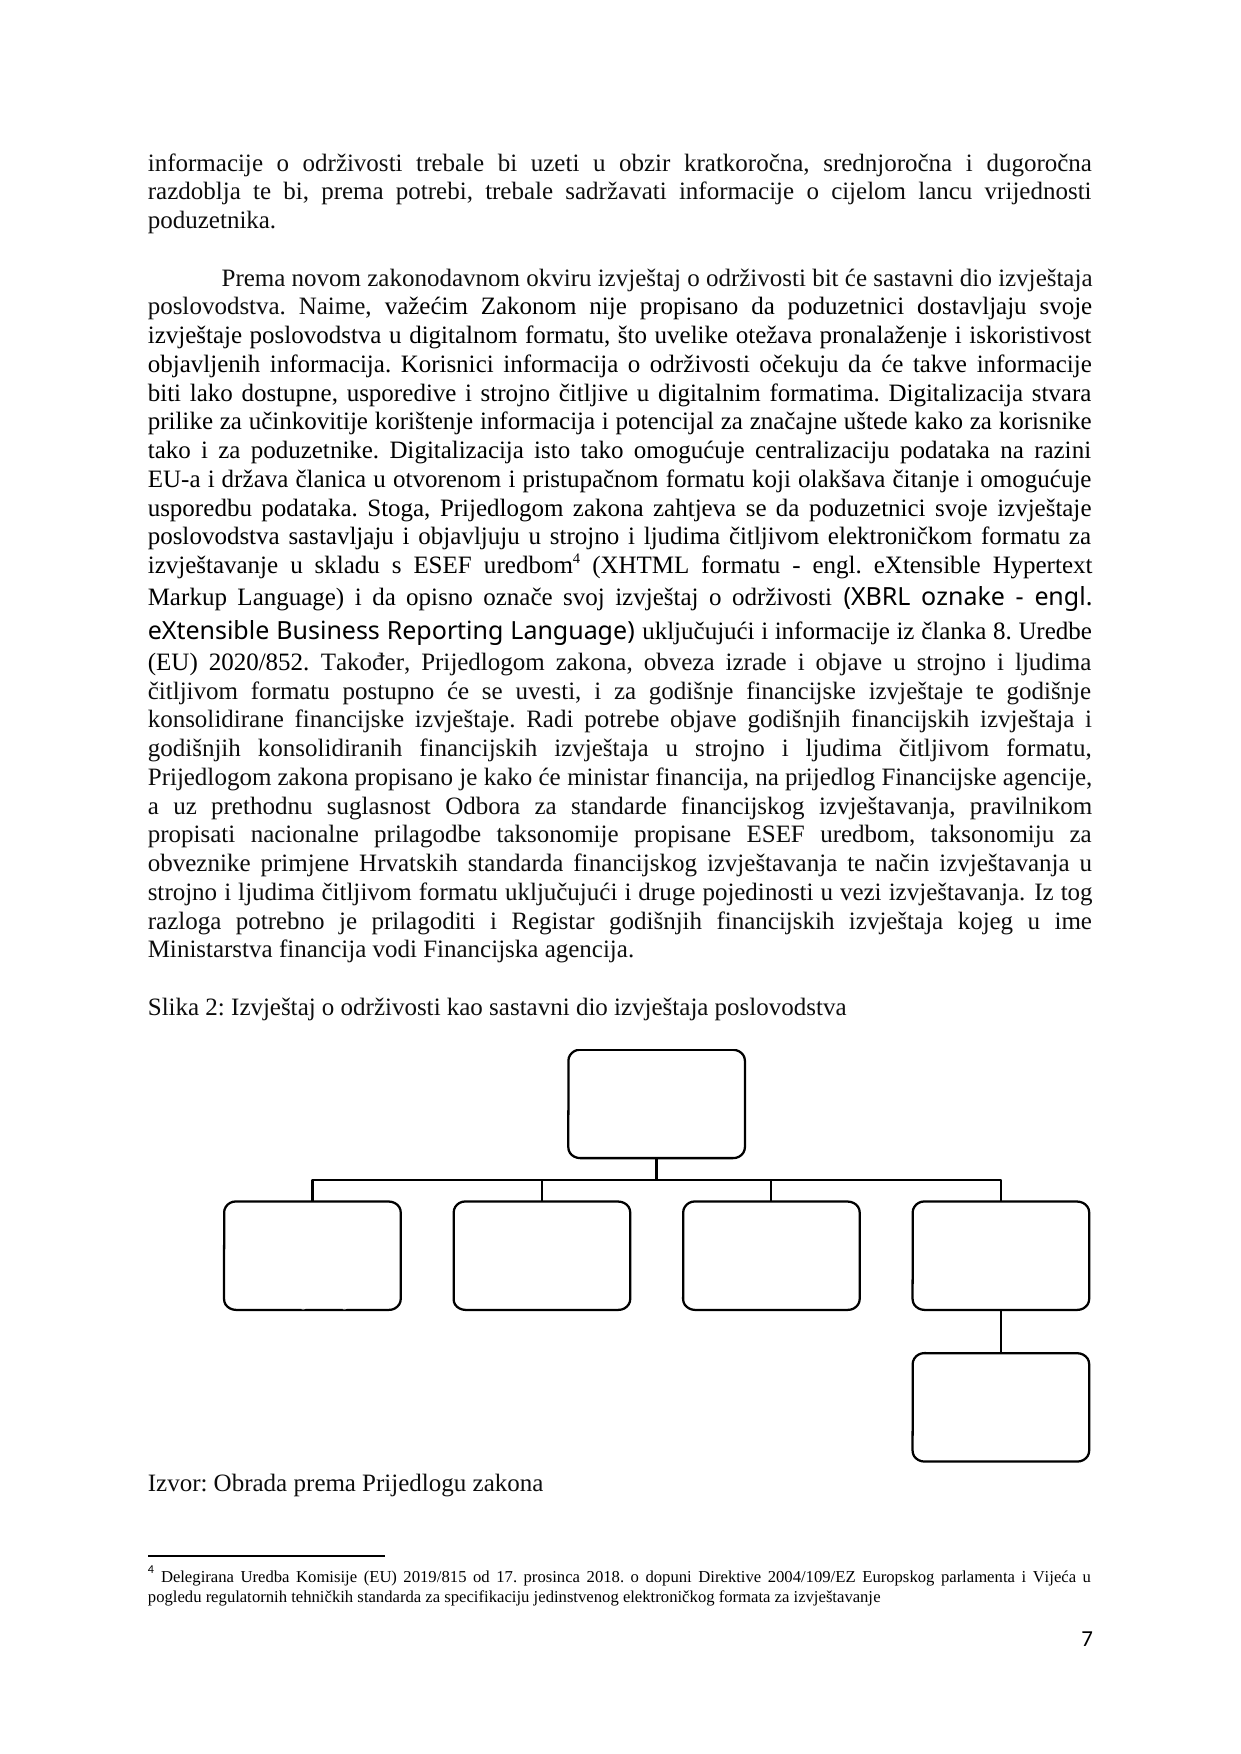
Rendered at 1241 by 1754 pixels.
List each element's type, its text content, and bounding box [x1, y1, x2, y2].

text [148, 148, 1093, 234]
text Prema novom zakonodavnom okviru izvještaj o održivosti bit će sastavni dio izvještaja poslovodstva. Naime, važećim Zakonom nije propisano da poduzetnici dostavljaju svoje izvještaje poslovodstva u digitalnom formatu, što uvelike otežava pronalaženje i iskoristivost objavljenih informacija. Korisnici informacija o održivosti očekuju da će takve informacije biti lako dostupne, usporedive i strojno čitljive u digitalnim formatima. Digitalizacija stvara prilike za učinkovitije korištenje informacija i potencijal za značajne uštede kako za korisnike tako i za poduzetnike. Digitalizacija isto tako omogućuje centralizaciju podataka na razini EU-a i država članica u otvorenom i pristupačnom formatu koji olakšava čitanje i omogućuje usporedbu podataka. Stoga, Prijedlogom zakona zahtjeva se da poduzetnici svoje izvještaje poslovodstva sastavljaju i objavljuju u strojno i ljudima čitljivom elektroničkom formatu za izvještavanje u skladu s ESEF uredbom (XHTML formatu - engl. eXtensible Hypertext Markup Language) i da opisno označe svoj izvještaj o održivosti (XBRL oznake - engl. eXtensible Business Reporting Language) uključujući i informacije iz članka 8. Uredbe (EU) 2020/852. Također, Prijedlogom zakona, obveza izrade i objave u strojno i ljudima čitljivom formatu postupno će se uvesti, i za godišnje financijske izvještaje te godišnje konsolidirane financijske izvještaje. Radi potrebe objave godišnjih financijskih izvještaja i godišnjih konsolidiranih financijskih izvještaja u strojno i ljudima čitljivom formatu, Prijedlogom zakona propisano je kako će ministar financija, na prijedlog Financijske agencije, a uz prethodnu suglasnost Odbora za standarde financijskog izvještavanja, pravilnikom propisati nacionalne prilagodbe taksonomije propisane ESEF uredbom, taksonomiju za obveznike primjene Hrvatskih standarda financijskog izvještavanja te način izvještavanja u strojno i ljudima čitljivom formatu uključujući i druge pojedinosti u vezi izvještavanja. Iz tog razloga potrebno je prilagoditi i Registar godišnjih financijskih izvještaja kojeg u ime Ministarstva financija vodi Financijska agencija. [148, 263, 1093, 963]
text Slika 2: Izvještaj o održivosti kao sastavni dio izvještaja poslovodstva [148, 992, 1093, 1021]
list Izvor: Obrada prema Prijedlogu zakona [148, 1468, 1093, 1497]
